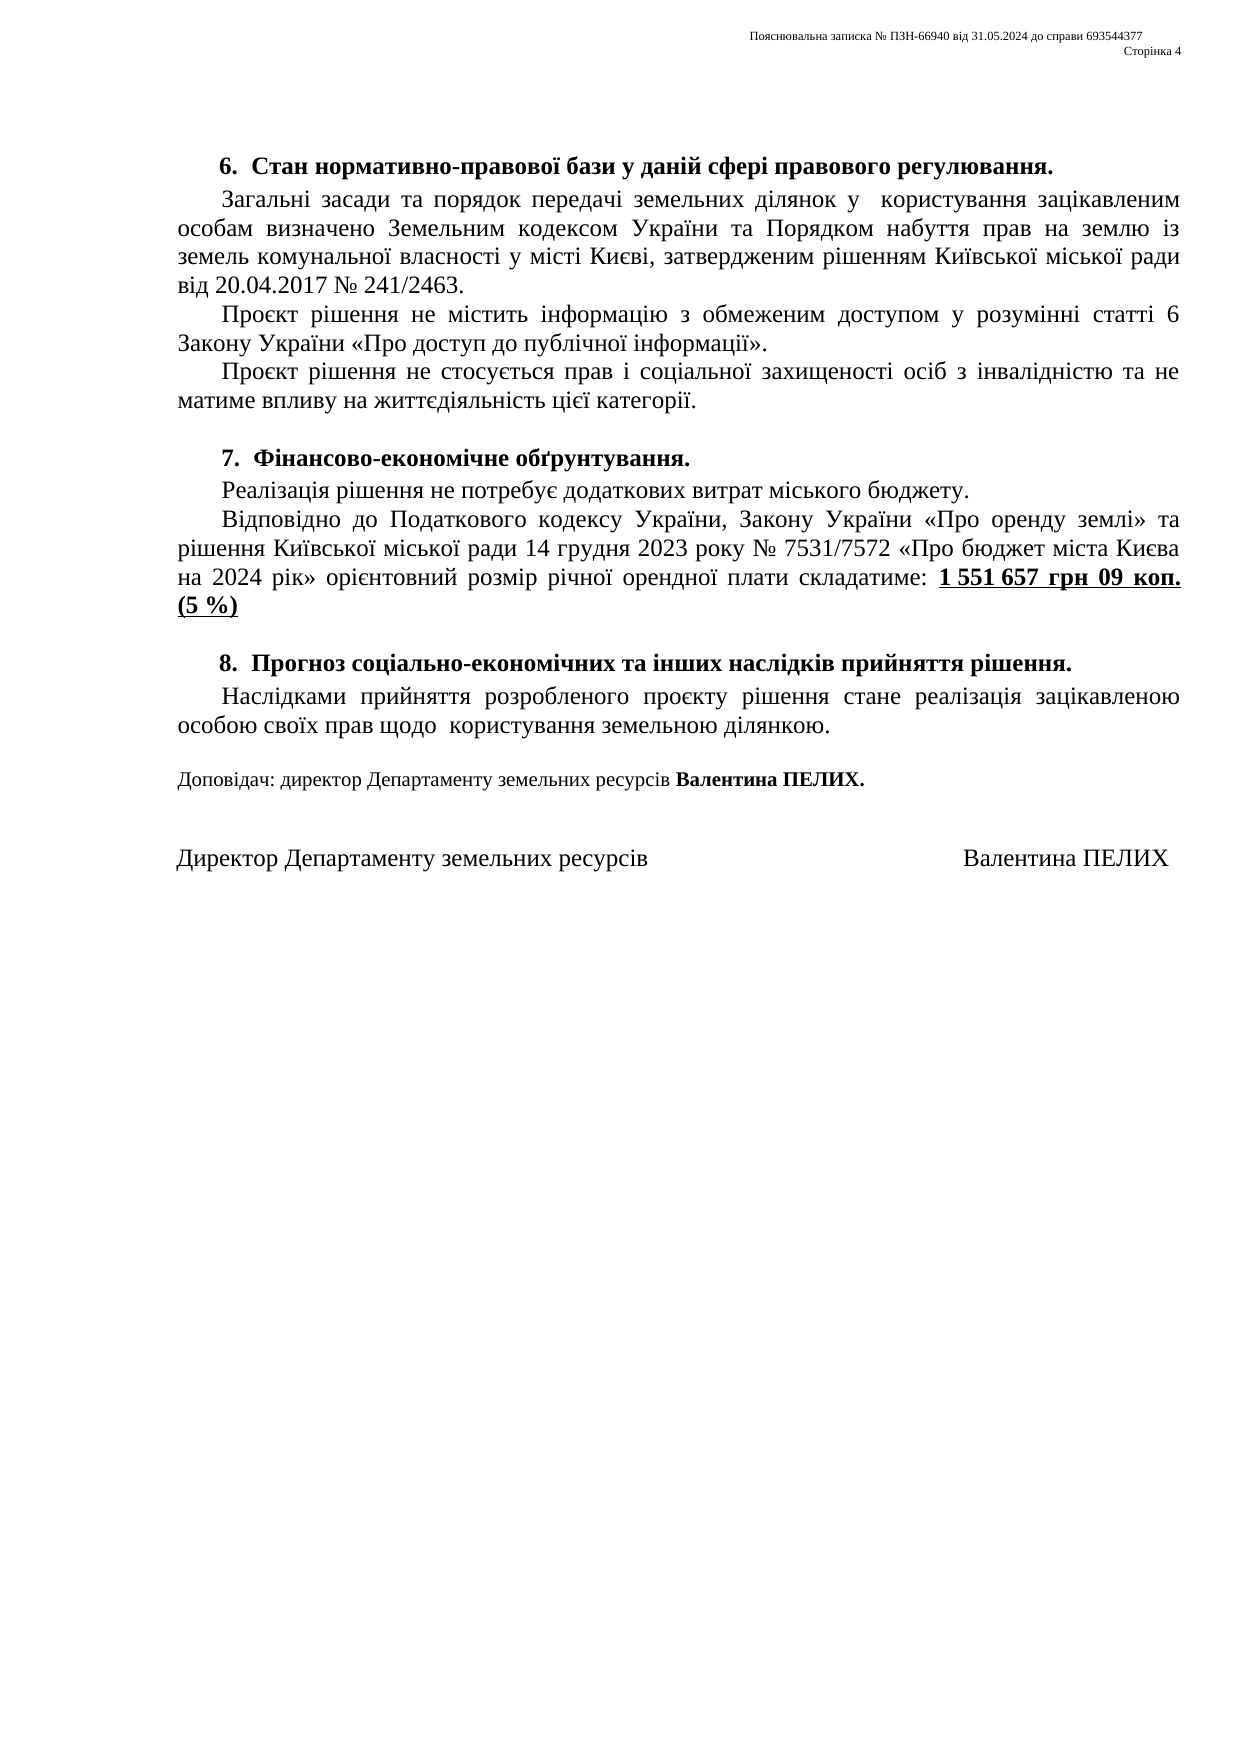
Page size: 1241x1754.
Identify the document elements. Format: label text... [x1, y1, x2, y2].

text Відповідно до Податкового кодексу України, Закону України «Про оренду землі» та рішення Київської міської ради 14 грудня 2023 року № 7531/7572 «Про бюджет міста Києва на 2024 рік» орієнтовний розмір річної орендної плати складатиме: 1 551 657 грн 09 коп. (5 %) [177, 504, 1181, 619]
text Загальні засади та порядок передачі земельних ділянок у користування зацікавленим особам визначено Земельним кодексом України та Порядком набуття прав на землю із земель комунальної власності у місті Києві, затвердженим рішенням Київської міської ради від 20.04.2017 № 241/2463. [177, 184, 1181, 299]
text Наслідками прийняття розробленого проєкту рішення стане реалізація зацікавленою особою своїх прав щодо користування земельною ділянкою. [177, 681, 1181, 738]
list Прогноз соціально-економічних та інших наслідків прийняття рішення. [177, 648, 1181, 677]
text Проєкт рішення не стосується прав і соціальної захищеності осіб з інвалідністю та не матиме впливу на життєдіяльність цієї категорії. [177, 356, 1181, 414]
text Реалізація рішення не потребує додаткових витрат міського бюджету. [177, 476, 1181, 504]
text Доповідач: директор Департаменту земельних ресурсів Валентина ПЕЛИХ. [177, 767, 1181, 791]
text Проєкт рішення не містить інформацію з обмеженим доступом у розумінні статті 6 Закону України «Про доступ до публічної інформації». [177, 299, 1181, 356]
list Стан нормативно-правової бази у даній сфері правового регулювання. [177, 151, 1181, 180]
table_header Директор Департаменту земельних ресурсів [177, 844, 679, 913]
table_header Валентина ПЕЛИХ [679, 844, 1180, 913]
list Фінансово-економічне обґрунтування. [177, 443, 1181, 471]
